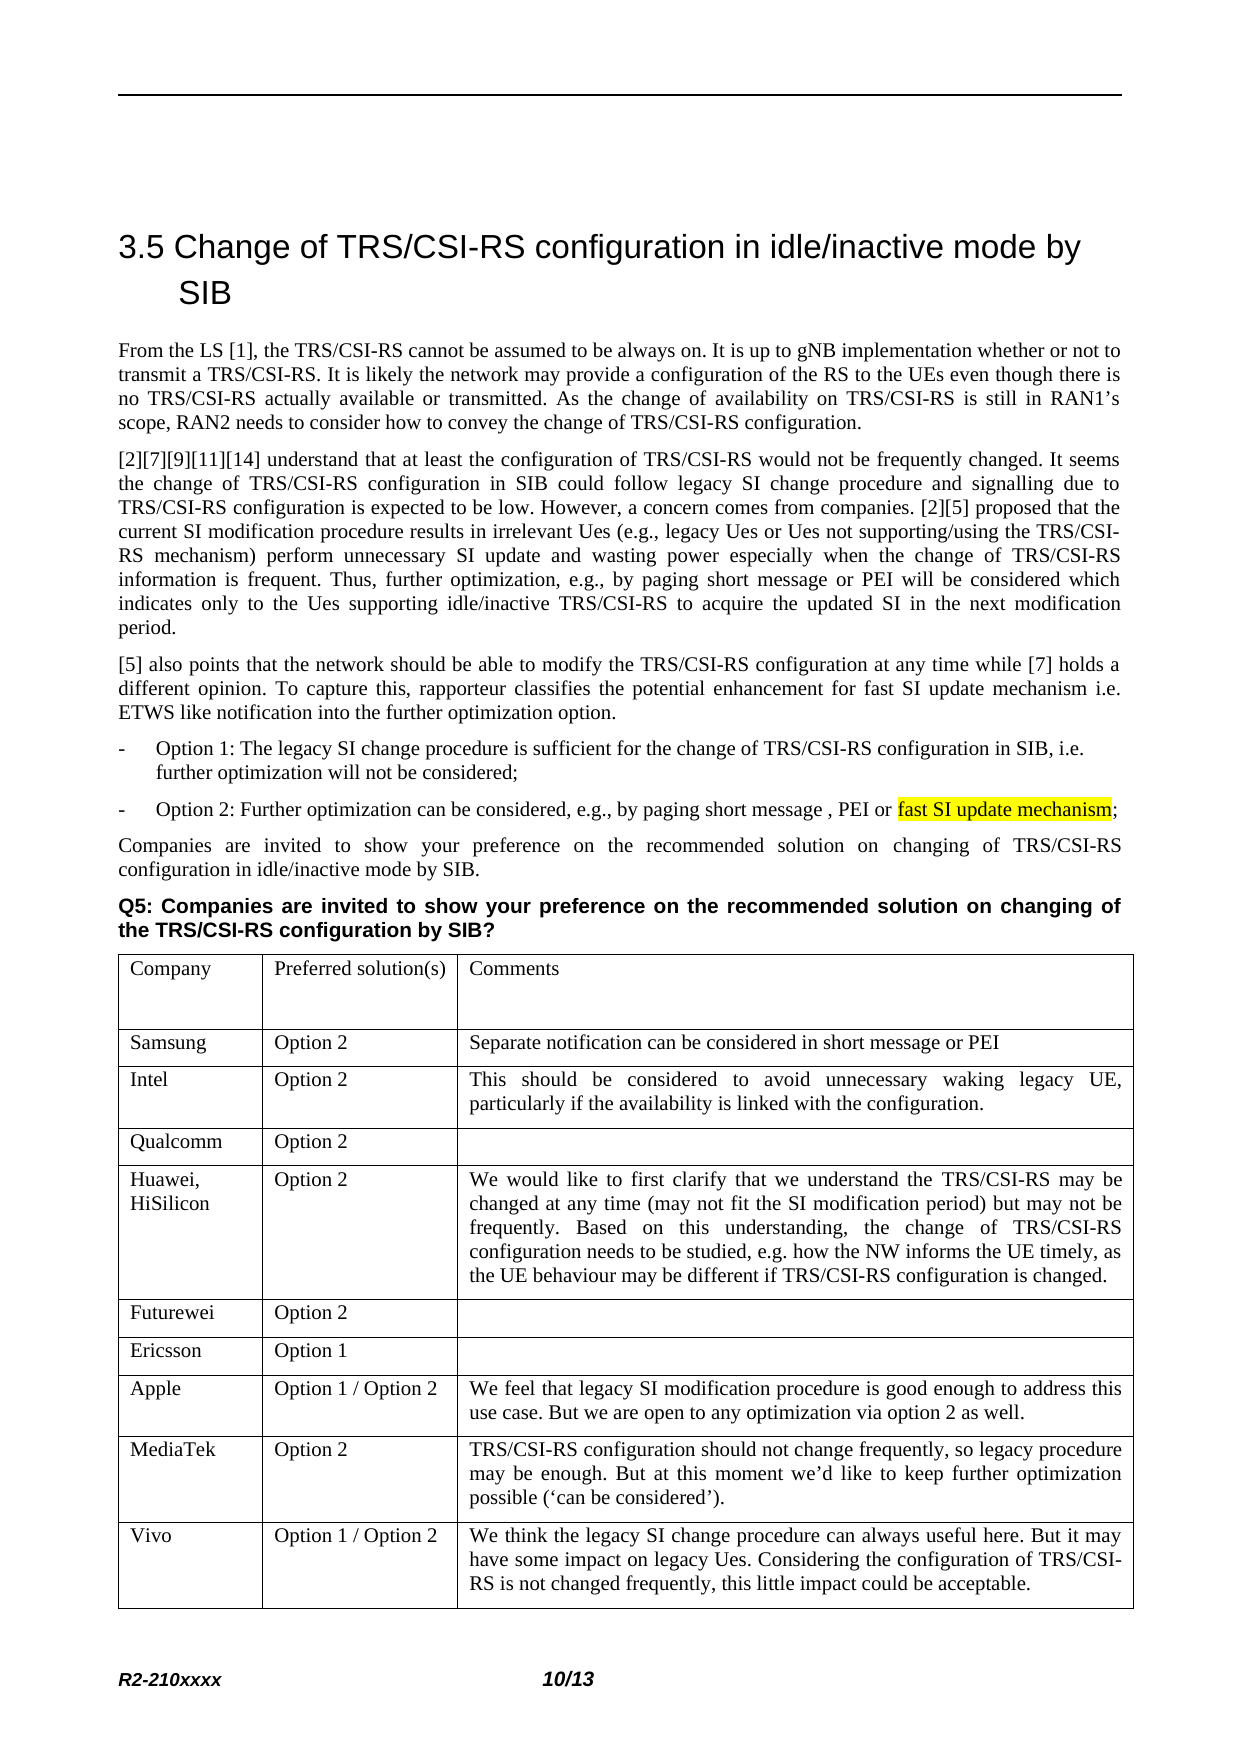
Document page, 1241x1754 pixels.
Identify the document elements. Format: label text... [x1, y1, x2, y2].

table_header Preferred solution(s) [263, 955, 457, 1028]
table_cell Vivo [119, 1523, 262, 1608]
table_cell Option 2 [263, 1129, 457, 1165]
table_cell Option 2 [263, 1166, 457, 1299]
table_cell [458, 1129, 1133, 1165]
list Option 2: Further optimization can be considered, e.g., by paging short message , PEI or fast SI update mechanism; [118, 797, 898, 821]
table_cell Option 1 / Option 2 [263, 1376, 457, 1436]
table_cell Option 2 [263, 1300, 457, 1337]
table_cell Futurewei [119, 1300, 262, 1337]
table_cell Option 1 [263, 1338, 457, 1374]
table_cell Option 2 [263, 1067, 457, 1128]
list Q5: Companies are invited to show your preference on the recommended solution on changing of the TRS/CSI-RS configuration by SIB? [118, 894, 1122, 942]
subtitle 3.5 Change of TRS/CSI-RS configuration in idle/inactive mode by SIB [118, 227, 1122, 311]
table_cell Qualcomm [119, 1129, 262, 1165]
text [2][7][9][11][14] understand that at least the configuration of TRS/CSI-RS would not be frequently changed. It seems the change of TRS/CSI-RS configuration in SIB could follow legacy SI change procedure and signalling due to TRS/CSI-RS configuration is expected to be low. However, a concern comes from companies. [2][5] proposed that the current SI modification procedure results in irrelevant Ues (e.g., legacy Ues or Ues not supporting/using the TRS/CSI-RS mechanism) perform unnecessary SI update and wasting power especially when the change of TRS/CSI-RS information is frequent. Thus, further optimization, e.g., by paging short message or PEI will be considered which indicates only to the Ues supporting idle/inactive TRS/CSI-RS to acquire the updated SI in the next modification period. [118, 446, 1122, 639]
table_cell TRS/CSI-RS configuration should not change frequently, so legacy procedure may be enough. But at this moment we’d like to keep further optimization possible (‘can be considered’). [458, 1437, 1133, 1522]
table_cell [458, 1300, 1133, 1337]
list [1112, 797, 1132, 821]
table_cell MediaTek [119, 1437, 262, 1522]
table_cell [458, 1338, 1133, 1374]
table_cell Option 2 [263, 1437, 457, 1522]
table_cell We would like to first clarify that we understand the TRS/CSI-RS may be changed at any time (may not fit the SI modification period) but may not be frequently. Based on this understanding, the change of TRS/CSI-RS configuration needs to be studied, e.g. how the NW informs the UE timely, as the UE behaviour may be different if TRS/CSI-RS configuration is changed. [458, 1166, 1133, 1299]
table_header Comments [458, 955, 1133, 1028]
list Option 1: The legacy SI change procedure is sufficient for the change of TRS/CSI-RS configuration in SIB, i.e. further optimization will not be considered; [118, 736, 1132, 784]
table_cell Huawei, HiSilicon [119, 1166, 262, 1299]
text From the LS [1], the TRS/CSI-RS cannot be assumed to be always on. It is up to gNB implementation whether or not to transmit a TRS/CSI-RS. It is likely the network may provide a configuration of the RS to the UEs even though there is no TRS/CSI-RS actually available or transmitted. As the change of availability on TRS/CSI-RS is still in RAN1’s scope, RAN2 needs to consider how to convey the change of TRS/CSI-RS configuration. [118, 338, 1122, 434]
table_cell Separate notification can be considered in short message or PEI [458, 1030, 1133, 1066]
table_cell Option 2 [263, 1030, 457, 1066]
table_cell Option 1 / Option 2 [263, 1523, 457, 1608]
table_cell Apple [119, 1376, 262, 1436]
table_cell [458, 1523, 1133, 1608]
text Companies are invited to show your preference on the recommended solution on changing of TRS/CSI-RS configuration in idle/inactive mode by SIB. [118, 833, 1122, 881]
table_cell We feel that legacy SI modification procedure is good enough to address this use case. But we are open to any optimization via option 2 as well. [458, 1376, 1133, 1436]
table_cell Samsung [119, 1030, 262, 1066]
table_cell Ericsson [119, 1338, 262, 1374]
table_cell This should be considered to avoid unnecessary waking legacy UE, particularly if the availability is linked with the configuration. [458, 1067, 1133, 1128]
table_header Company [119, 955, 262, 1028]
table_cell Intel [119, 1067, 262, 1128]
text [5] also points that the network should be able to modify the TRS/CSI-RS configuration at any time while [7] holds a different opinion. To capture this, rapporteur classifies the potential enhancement for fast SI update mechanism i.e. ETWS like notification into the further optimization option. [118, 651, 1122, 724]
